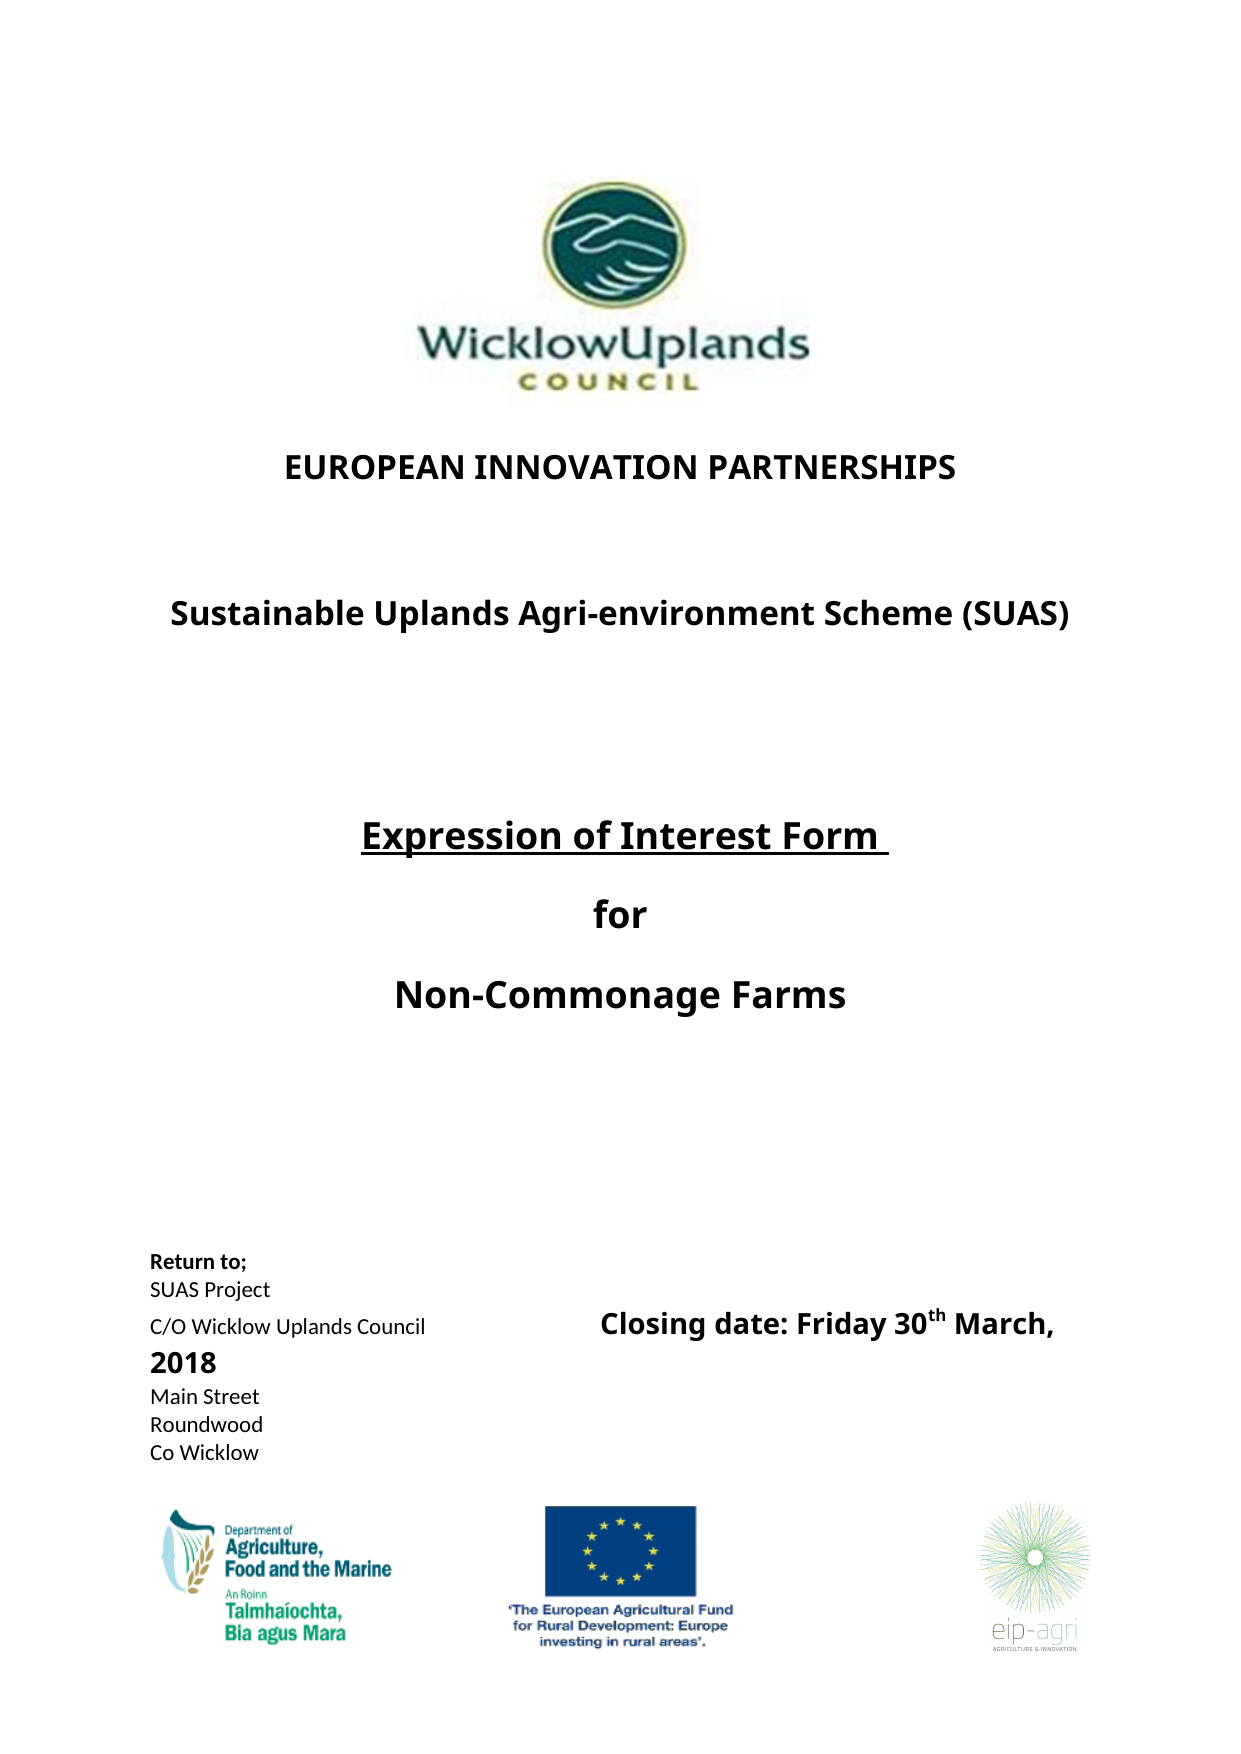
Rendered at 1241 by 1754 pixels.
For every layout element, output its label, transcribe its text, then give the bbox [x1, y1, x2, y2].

text for [150, 888, 1090, 939]
text C/O Wicklow Uplands Council Closing date: Friday 30th March, 2018 [150, 1303, 1090, 1382]
text EUROPEAN INNOVATION PARTNERSHIPS [150, 444, 1090, 489]
text Co Wicklow [150, 1438, 1090, 1466]
text Roundwood [150, 1410, 1090, 1438]
picture [402, 171, 838, 419]
text SUAS Project [150, 1275, 1090, 1303]
text Main Street [150, 1382, 1090, 1410]
text Return to; [150, 1247, 1090, 1275]
text Non-Commonage Farms [150, 968, 1090, 1019]
text Expression of Interest Form [150, 809, 1090, 860]
text Sustainable Uplands Agri-environment Scheme (SUAS) [150, 590, 1090, 635]
picture [150, 1497, 406, 1651]
